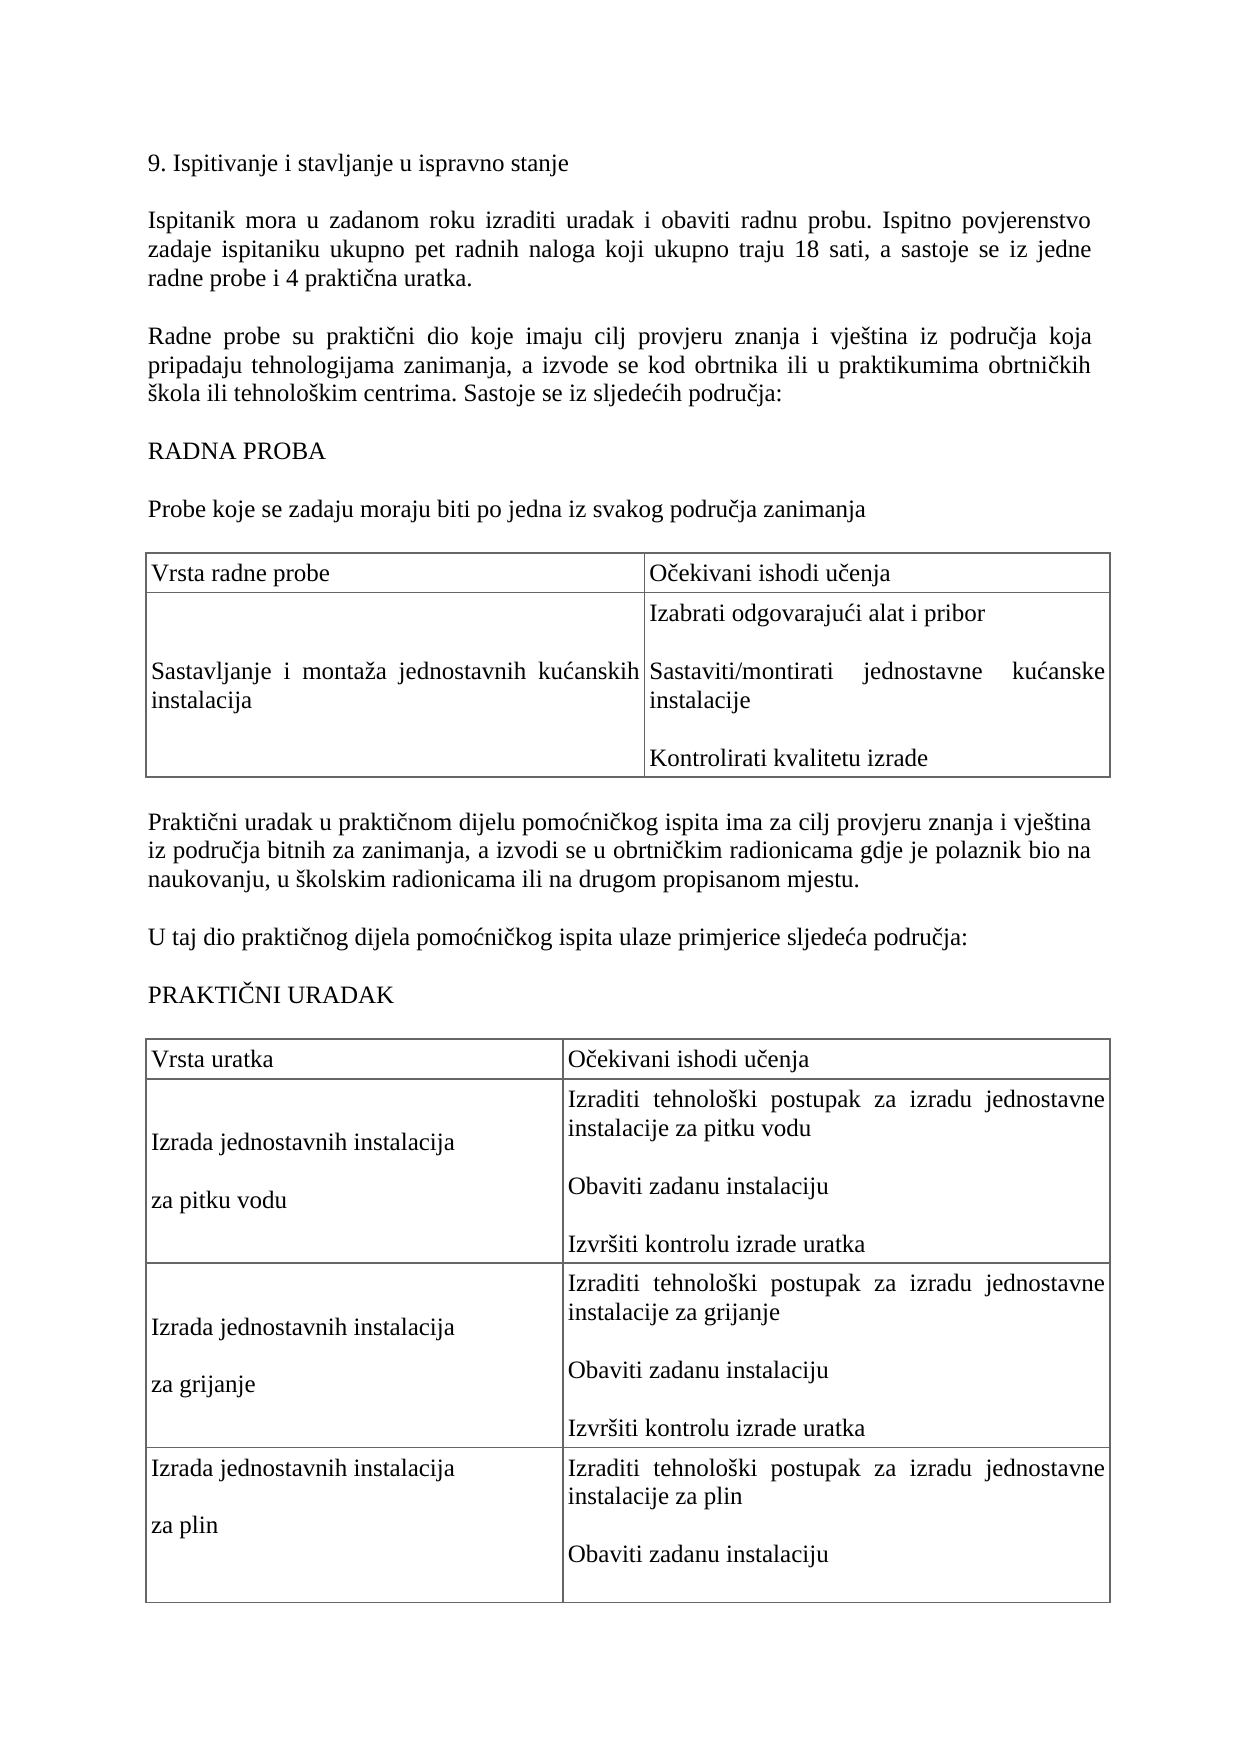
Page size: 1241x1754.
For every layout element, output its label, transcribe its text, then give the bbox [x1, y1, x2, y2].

text Probe koje se zadaju moraju biti po jedna iz svakog područja zanimanja [148, 494, 1093, 523]
text RADNA PROBA [148, 436, 1093, 465]
text PRAKTIČNI URADAK [148, 980, 1093, 1009]
text U taj dio praktičnog dijela pomoćničkog ispita ulaze primjerice sljedeća područja: [148, 922, 1093, 951]
table_cell Izabrati odgovarajući alat i pribor Sastaviti/montirati jednostavne kućanske instalacije Kontrolirati kvalitetu izrade [645, 593, 1109, 776]
table_cell Izraditi tehnološki postupak za izradu jednostavne instalacije za pitku vodu Obaviti zadanu instalaciju Izvršiti kontrolu izrade uratka [564, 1080, 1109, 1262]
table_header Očekivani ishodi učenja [564, 1040, 1109, 1078]
text Praktični uradak u praktičnom dijelu pomoćničkog ispita ima za cilj provjeru znanja i vještina iz područja bitnih za zanimanja, a izvodi se u obrtničkim radionicama gdje je polaznik bio na naukovanju, u školskim radionicama ili na drugom propisanom mjestu. [148, 807, 1093, 893]
table_cell Izrada jednostavnih instalacija za grijanje [147, 1264, 562, 1446]
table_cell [564, 1448, 1109, 1602]
table_cell Izrada jednostavnih instalacija za pitku vodu [147, 1080, 562, 1262]
table_header Vrsta uratka [147, 1040, 562, 1078]
text 9. Ispitivanje i stavljanje u ispravno stanje [148, 148, 1093, 176]
table_cell Izraditi tehnološki postupak za izradu jednostavne instalacije za grijanje Obaviti zadanu instalaciju Izvršiti kontrolu izrade uratka [564, 1264, 1109, 1446]
text Radne probe su praktični dio koje imaju cilj provjeru znanja i vještina iz područja koja pripadaju tehnologijama zanimanja, a izvode se kod obrtnika ili u praktikumima obrtničkih škola ili tehnološkim centrima. Sastoje se iz sljedećih područja: [148, 321, 1093, 407]
table_header Očekivani ishodi učenja [645, 554, 1109, 592]
table_header Vrsta radne probe [147, 554, 644, 592]
text Ispitanik mora u zadanom roku izraditi uradak i obaviti radnu probu. Ispitno povjerenstvo zadaje ispitaniku ukupno pet radnih naloga koji ukupno traju 18 sati, a sastoje se iz jedne radne probe i 4 praktična uratka. [148, 206, 1093, 292]
table_cell Sastavljanje i montaža jednostavnih kućanskih instalacija [147, 593, 644, 776]
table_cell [147, 1448, 562, 1602]
